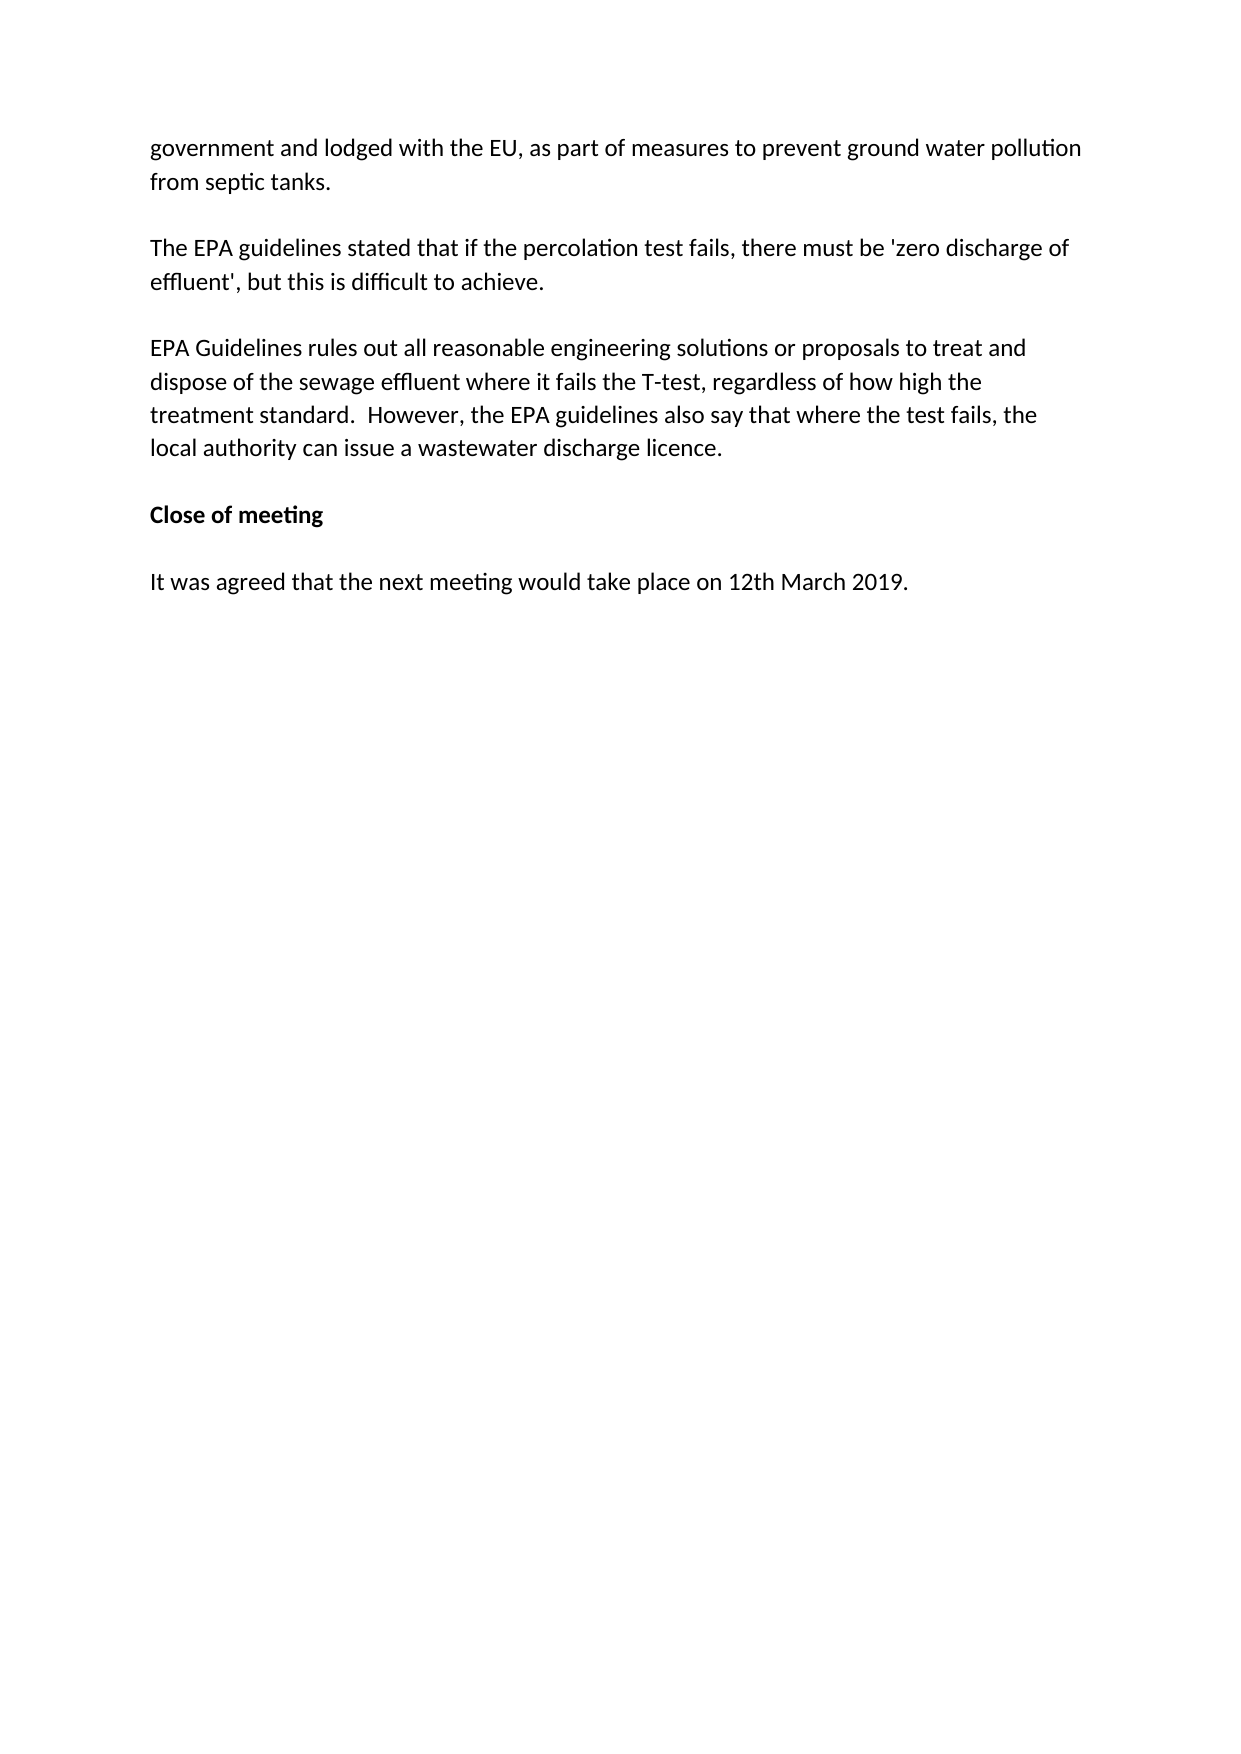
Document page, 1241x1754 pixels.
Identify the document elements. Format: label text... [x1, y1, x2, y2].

text It was agreed that the next meeting would take place on 12th March 2019. [150, 563, 1090, 597]
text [150, 130, 1090, 463]
text Close of meeting [150, 497, 1090, 530]
